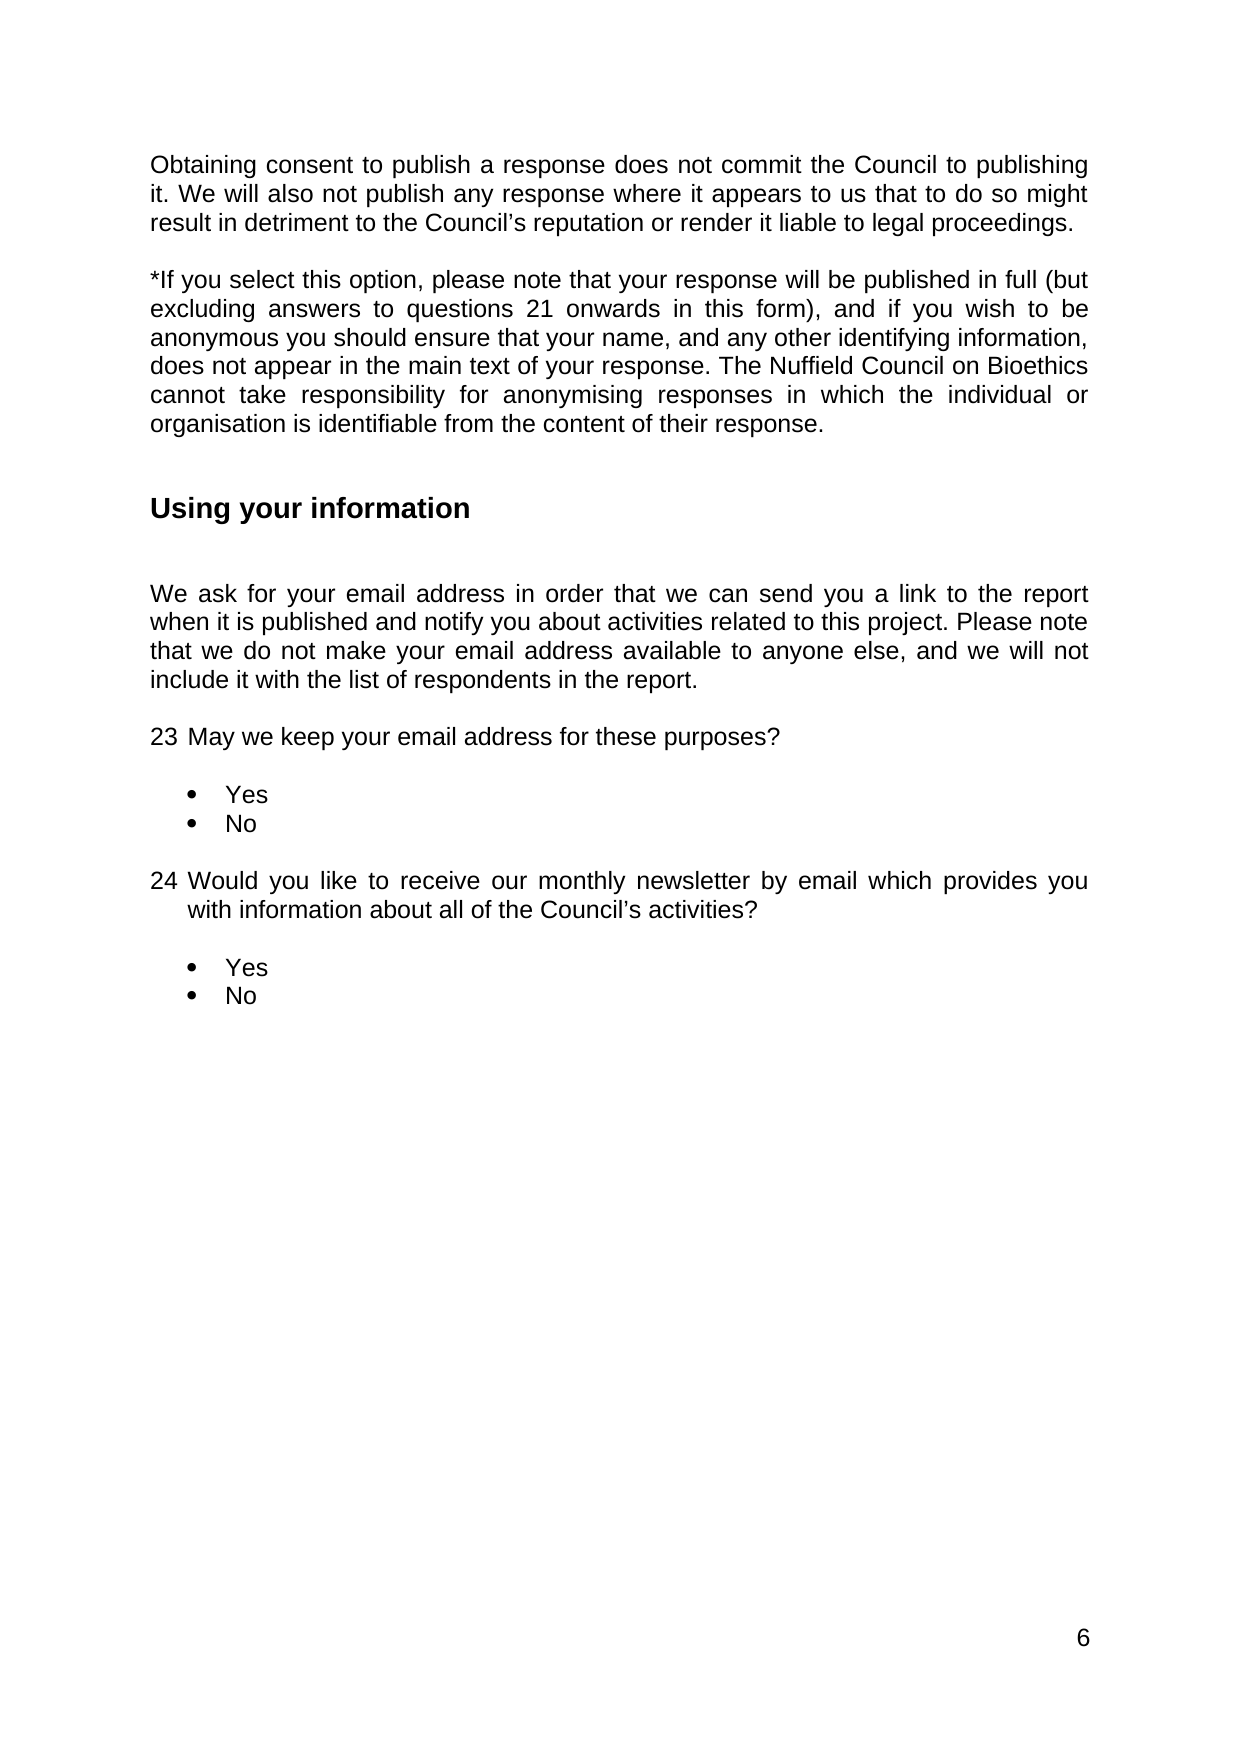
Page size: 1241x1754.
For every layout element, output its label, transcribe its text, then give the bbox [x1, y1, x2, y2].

list May we keep your email address for these purposes? [150, 722, 1090, 751]
text *If you select this option, please note that your response will be published in full (but excluding answers to questions 21 onwards in this form), and if you wish to be anonymous you should ensure that your name, and any other identifying information, does not appear in the main text of your response. The Nuffield Council on Bioethics cannot take responsibility for anonymising responses in which the individual or organisation is identifiable from the content of their response. [150, 265, 1090, 437]
text We ask for your email address in order that we can send you a link to the report when it is published and notify you about activities related to this project. Please note that we do not make your email address available to anyone else, and we will not include it with the list of respondents in the report. [150, 578, 1090, 693]
list Yes [187, 780, 1090, 809]
text No [187, 809, 1090, 837]
list Yes [187, 952, 1090, 981]
text No [187, 981, 1090, 1010]
list Would you like to receive our monthly newsletter by email which provides you with information about all of the Council’s activities? [150, 866, 1090, 924]
text Obtaining consent to publish a response does not commit the Council to publishing it. We will also not publish any response where it appears to us that to do so might result in detriment to the Council’s reputation or render it liable to legal proceedings. [150, 150, 1090, 236]
subtitle Using your information [150, 491, 1090, 525]
